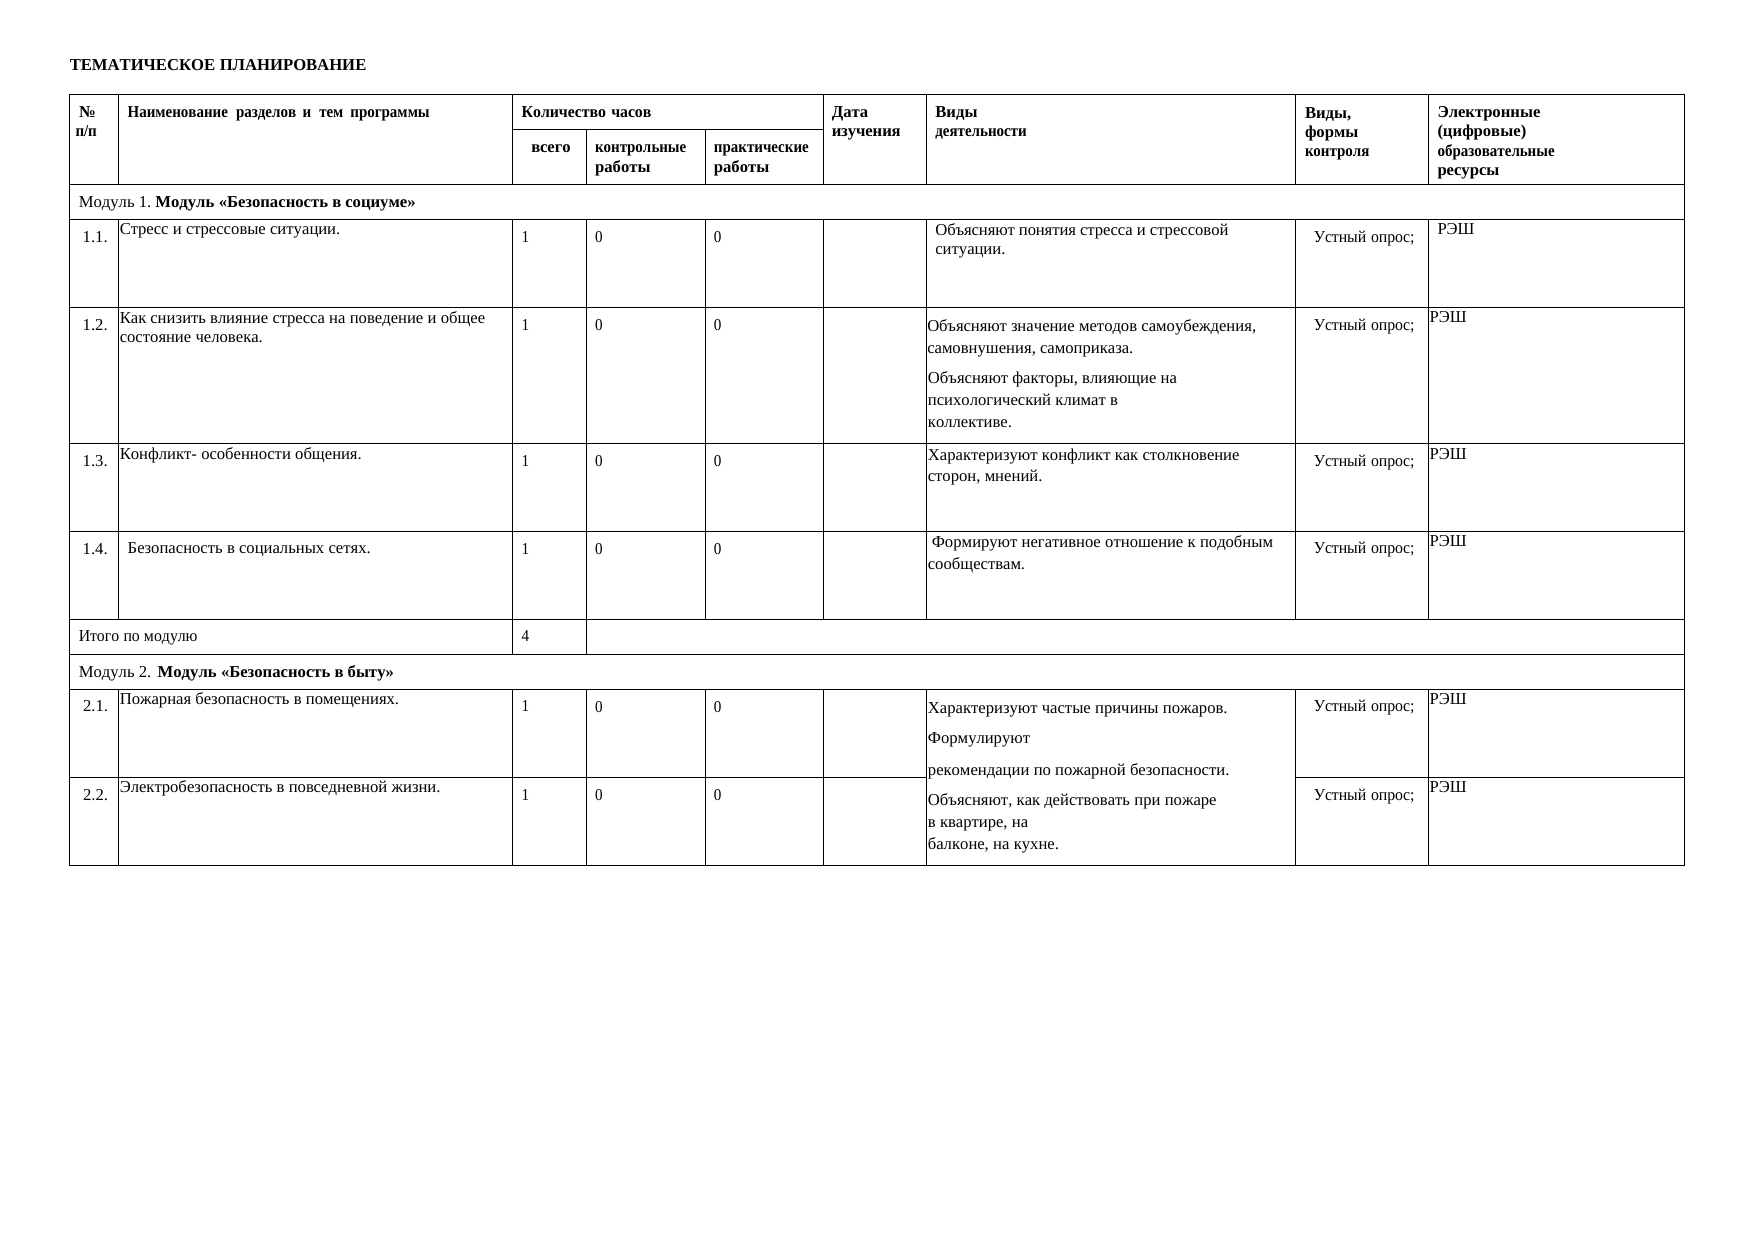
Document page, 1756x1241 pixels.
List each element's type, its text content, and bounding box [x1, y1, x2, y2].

table_cell 0 [706, 220, 823, 307]
table_cell [824, 220, 926, 307]
table_cell 0 [587, 690, 705, 777]
table_cell Объясняют понятия стресса и стрессовой ситуации. [927, 220, 1295, 307]
table_cell 2.1. [70, 690, 118, 777]
table_cell РЭШ [1429, 690, 1684, 777]
table_cell Модуль 2. Модуль «Безопасность в быту» [70, 655, 1684, 689]
table_cell 0 [587, 532, 705, 618]
table_cell Устный опрос; [1296, 690, 1428, 777]
table_cell 1 [513, 778, 586, 865]
table_cell 0 [706, 444, 823, 531]
table_cell 1.4. [70, 532, 118, 618]
table_cell Безопасность в социальных сетях. [119, 532, 512, 618]
text ТЕМАТИЧЕСКОЕ ПЛАНИРОВАНИЕ [69, 54, 1697, 74]
table_cell 1 [513, 444, 586, 531]
table_cell 0 [587, 444, 705, 531]
table_cell 0 [706, 690, 823, 777]
table_cell Характеризуют конфликт как столкновение сторон, мнений. [927, 444, 1295, 531]
table_cell Характеризуют частые причины пожаров. Формулируют рекомендации по пожарной безопасности. Объясняют, как действовать при пожаре в квартире, на балконе, на кухне. [927, 690, 1295, 865]
table_cell 0 [587, 778, 705, 865]
table_cell 0 [706, 778, 823, 865]
table_cell 1.3. [70, 444, 118, 531]
table_cell Устный опрос; [1296, 778, 1428, 865]
table_cell 1 [513, 308, 586, 443]
table_cell 1 [513, 220, 586, 307]
table_cell [824, 532, 926, 618]
table_header Виды деятельности [927, 95, 1295, 184]
table_header № п/п [70, 95, 118, 184]
table_cell 1 [513, 690, 586, 777]
table_cell 0 [587, 220, 705, 307]
table_header Дата изучения [824, 95, 926, 184]
table_cell 4 [513, 620, 586, 654]
table_cell [824, 444, 926, 531]
table_cell Модуль 1. Модуль «Безопасность в социуме» [70, 185, 1684, 219]
table_cell РЭШ [1429, 778, 1684, 865]
table_cell 0 [706, 308, 823, 443]
table_cell РЭШ [1429, 308, 1684, 443]
table_cell всего [513, 130, 586, 184]
table_cell Формируют негативное отношение к подобным сообществам. [927, 532, 1295, 618]
table_cell РЭШ [1429, 532, 1684, 618]
table_cell 1.2. [70, 308, 118, 443]
table_cell 2.2. [70, 778, 118, 865]
table_header Виды, формы контроля [1296, 95, 1428, 184]
table_cell [587, 620, 1684, 654]
table_cell Устный опрос; [1296, 220, 1428, 307]
table_cell Итого по модулю [70, 620, 512, 654]
table_cell Устный опрос; [1296, 444, 1428, 531]
table_cell практические работы [706, 130, 823, 184]
table_cell 0 [587, 308, 705, 443]
table_header Наименование разделов и тем программы [119, 95, 512, 184]
table_cell 1 [513, 532, 586, 618]
table_cell [824, 778, 926, 865]
table_cell Устный опрос; [1296, 308, 1428, 443]
table_cell 0 [706, 532, 823, 618]
table_cell Пожарная безопасность в помещениях. [119, 690, 512, 777]
table_cell [824, 308, 926, 443]
table_cell Устный опрос; [1296, 532, 1428, 618]
table_cell Конфликт- особенности общения. [119, 444, 512, 531]
table_cell Как снизить влияние стресса на поведение и общее состояние человека. [119, 308, 512, 443]
table_cell РЭШ [1429, 220, 1684, 307]
table_cell [824, 690, 926, 777]
table_cell контрольные работы [587, 130, 705, 184]
table_header Количество часов [513, 95, 823, 128]
table_cell 1.1. [70, 220, 118, 307]
table_cell Электробезопасность в повседневной жизни. [119, 778, 512, 865]
table_cell РЭШ [1429, 444, 1684, 531]
table_cell Объясняют значение методов самоубеждения, самовнушения, самоприказа. Объясняют факторы, влияющие на психологический климат в коллективе. [927, 308, 1295, 443]
table_header Электронные (цифровые) образовательные ресурсы [1429, 95, 1684, 184]
table_cell Стресс и стрессовые ситуации. [119, 220, 512, 307]
